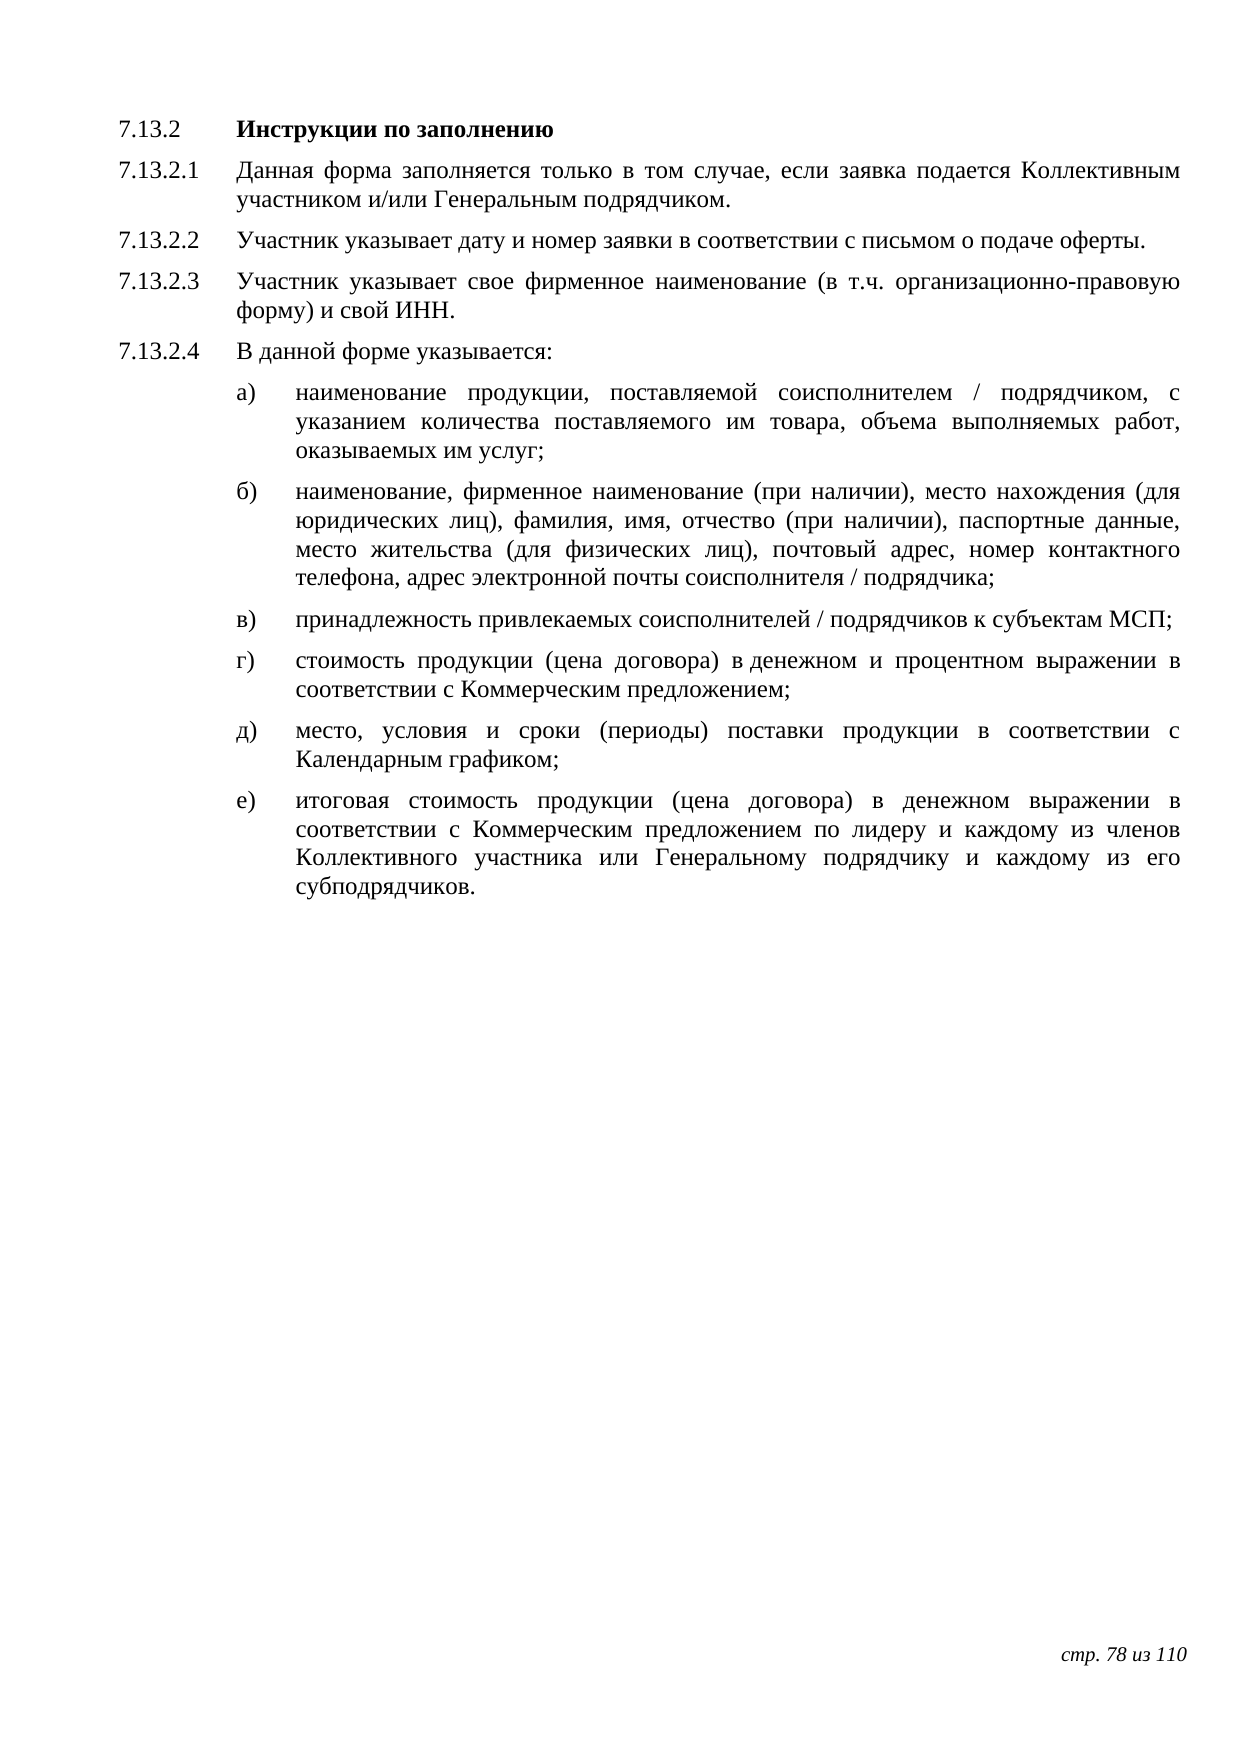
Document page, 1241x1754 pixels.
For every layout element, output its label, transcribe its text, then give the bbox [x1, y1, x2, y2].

text стоимость продукции (цена договора) в денежном и процентном выражении в соответствии с Коммерческим предложением; [236, 645, 1181, 702]
text наименование, фирменное наименование (при наличии), место нахождения (для юридических лиц), фамилия, имя, отчество (при наличии), паспортные данные, место жительства (для физических лиц), почтовый адрес, номер контактного телефона, адрес электронной почты соисполнителя / подрядчика; [236, 476, 1181, 591]
text принадлежность привлекаемых соисполнителей / подрядчиков к субъектам МСП; [236, 604, 1181, 632]
text наименование продукции, поставляемой соисполнителем / подрядчиком, с указанием количества поставляемого им товара, объема выполняемых работ, оказываемых им услуг; [236, 377, 1181, 464]
text В данной форме указывается: [118, 336, 1181, 365]
text Данная форма заполняется только в том случае, если заявка подается Коллективным участником и/или Генеральным подрядчиком. [118, 155, 1181, 212]
text место, условия и сроки (периоды) поставки продукции в соответствии с Календарным графиком; [236, 715, 1181, 772]
text Участник указывает свое фирменное наименование (в т.ч. организационно-правовую форму) и свой ИНН. [118, 266, 1181, 324]
text Инструкции по заполнению [118, 114, 1181, 142]
text Участник указывает дату и номер заявки в соответствии с письмом о подаче оферты. [118, 225, 1181, 254]
text итоговая стоимость продукции (цена договора) в денежном выражении в соответствии с Коммерческим предложением по лидеру и каждому из членов Коллективного участника или Генеральному подрядчику и каждому из его субподрядчиков. [236, 785, 1181, 900]
